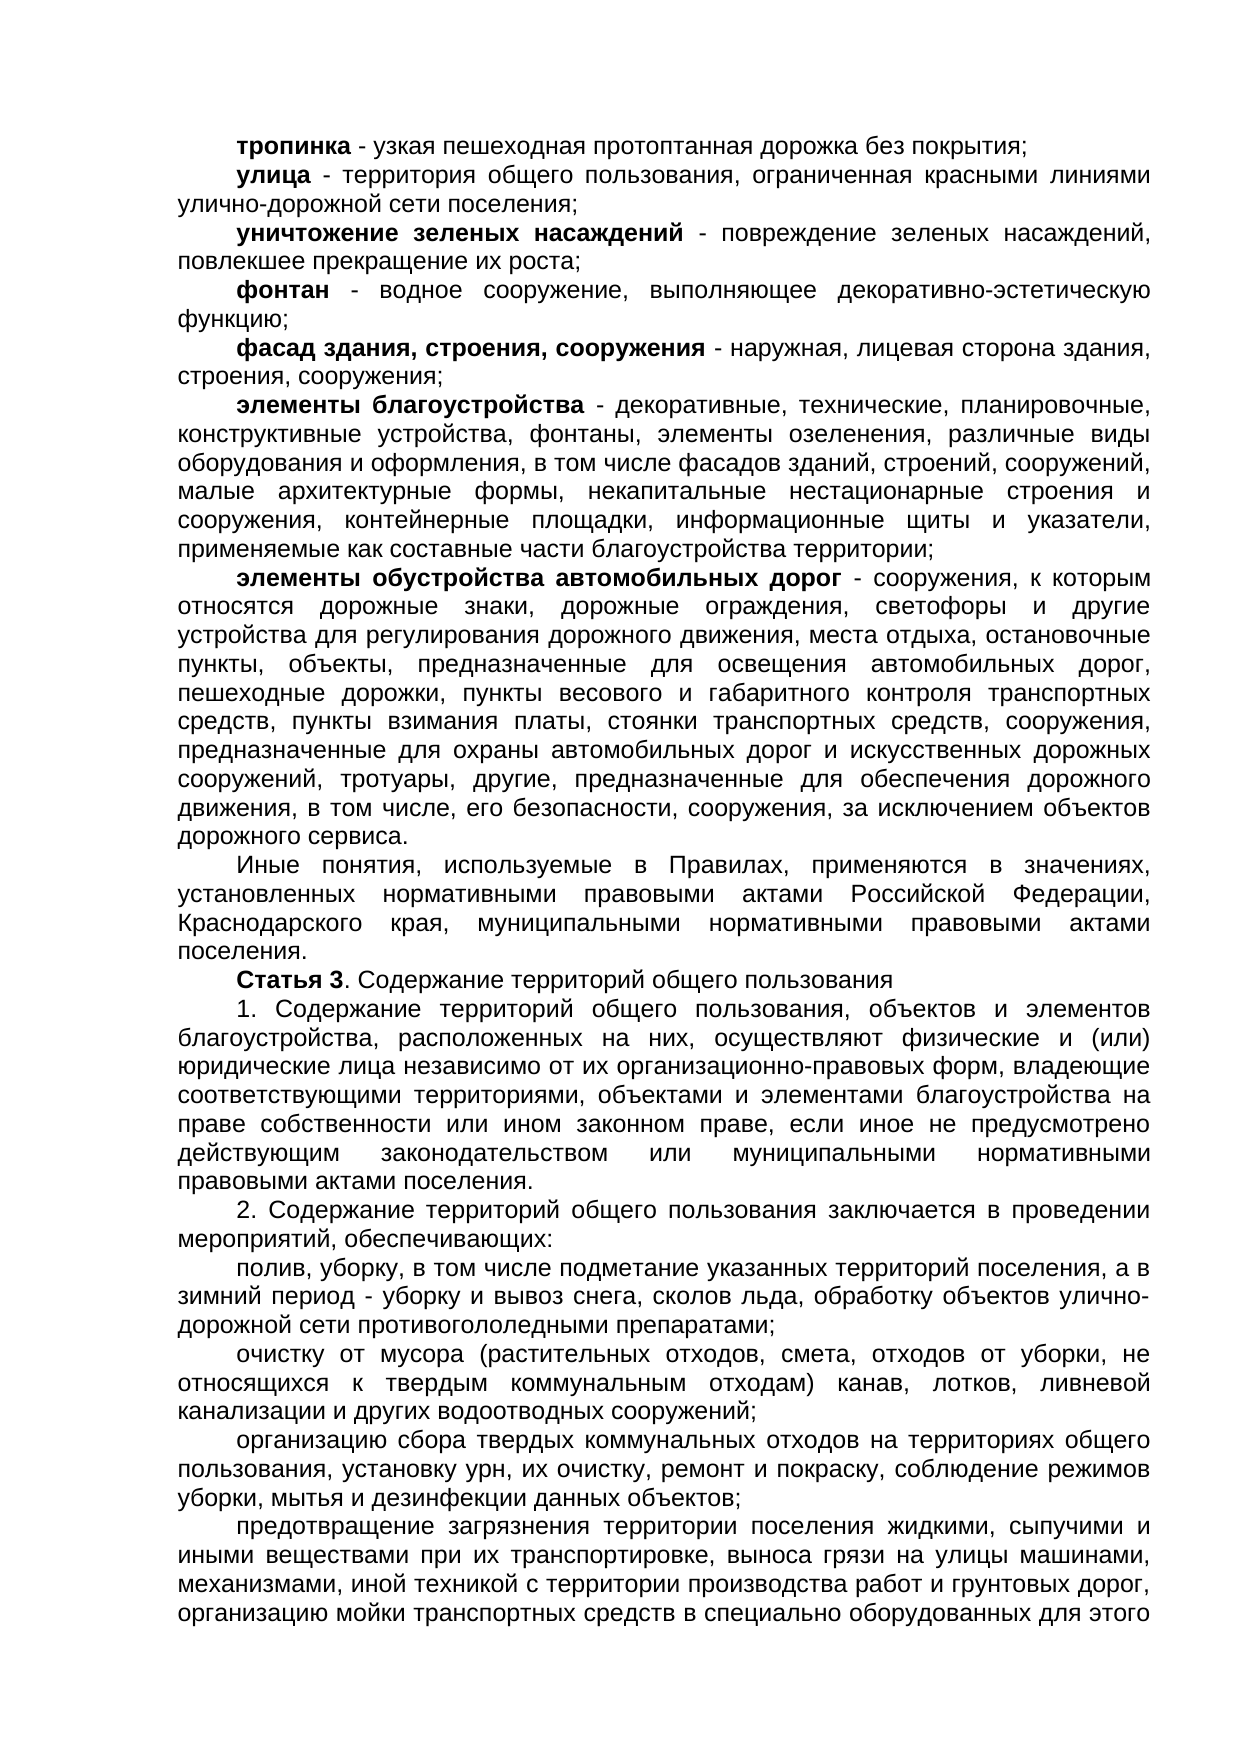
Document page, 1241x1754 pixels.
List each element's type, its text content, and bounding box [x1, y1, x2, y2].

text фонтан - водное сооружение, выполняющее декоративно-эстетическую функцию; [177, 275, 1152, 333]
text тропинка - узкая пешеходная протоптанная дорожка без покрытия; [177, 131, 1152, 160]
text 1. Содержание территорий общего пользования, объектов и элементов благоустройства, расположенных на них, осуществляют физические и (или) юридические лица независимо от их организационно-правовых форм, владеющие соответствующими территориями, объектами и элементами благоустройства на праве собственности или ином законном праве, если иное не предусмотрено действующим законодательством или муниципальными нормативными правовыми актами поселения. [177, 994, 1152, 1195]
text 2. Содержание территорий общего пользования заключается в проведении мероприятий, обеспечивающих: [177, 1195, 1152, 1253]
text элементы обустройства автомобильных дорог - сооружения, к которым относятся дорожные знаки, дорожные ограждения, светофоры и другие устройства для регулирования дорожного движения, места отдыха, остановочные пункты, объекты, предназначенные для освещения автомобильных дорог, пешеходные дорожки, пункты весового и габаритного контроля транспортных средств, пункты взимания платы, стоянки транспортных средств, сооружения, предназначенные для охраны автомобильных дорог и искусственных дорожных сооружений, тротуары, другие, предназначенные для обеспечения дорожного движения, в том числе, его безопасности, сооружения, за исключением объектов дорожного сервиса. [177, 563, 1152, 850]
text фасад здания, строения, сооружения - наружная, лицевая сторона здания, строения, сооружения; [177, 333, 1152, 390]
text полив, уборку, в том числе подметание указанных территорий поселения, а в зимний период - уборку и вывоз снега, сколов льда, обработку объектов улично-дорожной сети противогололедными препаратами; [177, 1253, 1152, 1339]
text уничтожение зеленых насаждений - повреждение зеленых насаждений, повлекшее прекращение их роста; [177, 218, 1152, 275]
text элементы благоустройства - декоративные, технические, планировочные, конструктивные устройства, фонтаны, элементы озеленения, различные виды оборудования и оформления, в том числе фасадов зданий, строений, сооружений, малые архитектурные формы, некапитальные нестационарные строения и сооружения, контейнерные площадки, информационные щиты и указатели, применяемые как составные части благоустройства территории; [177, 390, 1152, 563]
text Иные понятия, используемые в Правилах, применяются в значениях, установленных нормативными правовыми актами Российской Федерации, Краснодарского края, муниципальными нормативными правовыми актами поселения. [177, 850, 1152, 965]
text очистку от мусора (растительных отходов, смета, отходов от уборки, не относящихся к твердым коммунальным отходам) канав, лотков, ливневой канализации и других водоотводных сооружений; [177, 1339, 1152, 1425]
text организацию сбора твердых коммунальных отходов на территориях общего пользования, установку урн, их очистку, ремонт и покраску, соблюдение режимов уборки, мытья и дезинфекции данных объектов; [177, 1425, 1152, 1511]
text Статья 3. Содержание территорий общего пользования [177, 965, 1152, 994]
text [177, 1511, 1152, 1626]
text улица - территория общего пользования, ограниченная красными линиями улично-дорожной сети поселения; [177, 160, 1152, 218]
